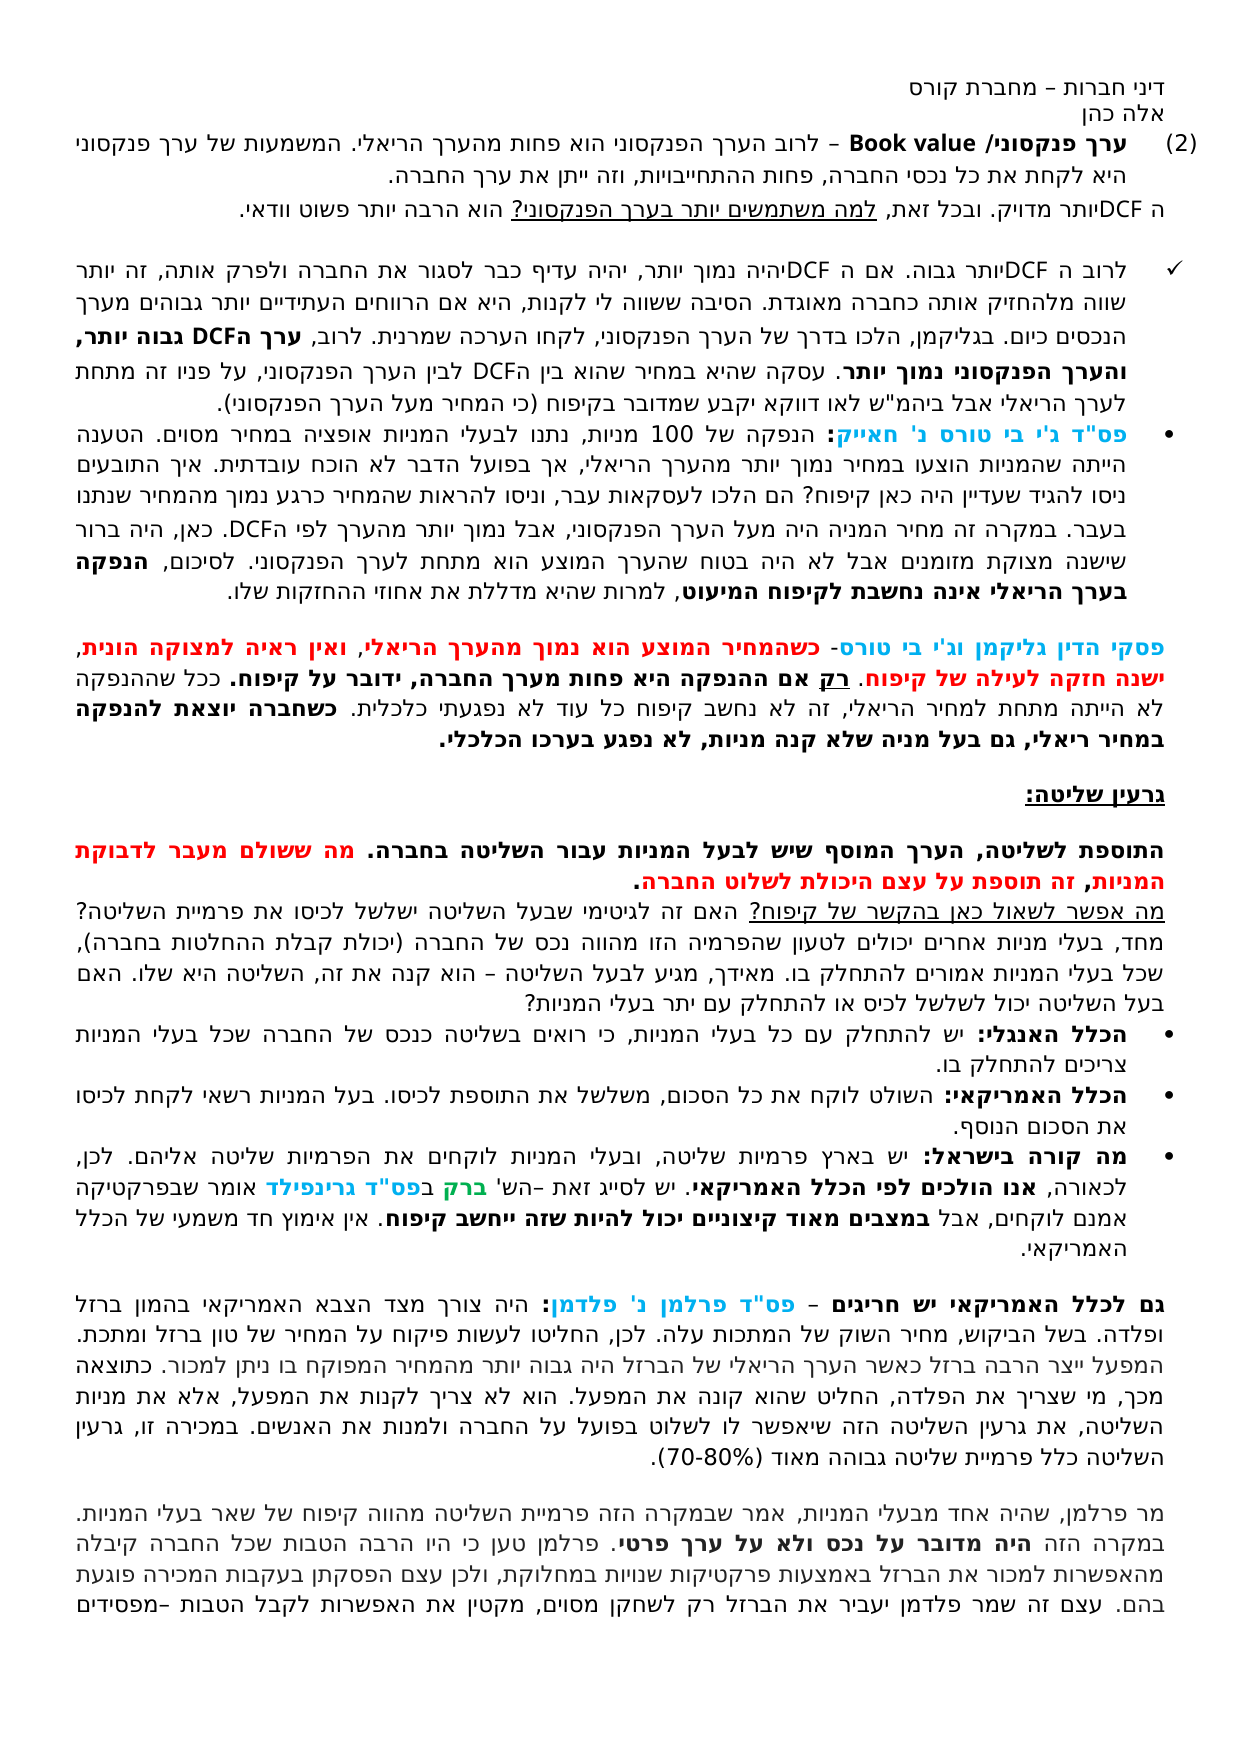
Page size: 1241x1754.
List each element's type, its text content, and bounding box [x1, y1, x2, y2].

text גרעין שליטה: [75, 782, 1165, 808]
text פסקי הדין גליקמן וג'י בי טורס- כשהמחיר המוצע הוא נמוך מהערך הריאלי, ואין ראיה למצוקה הונית, ישנה חזקה לעילה של קיפוח. רק אם ההנפקה היא פחות מערך החברה, ידובר על קיפוח. ככל שההנפקה לא הייתה מתחת למחיר הריאלי, זה לא נחשב קיפוח כל עוד לא נפגעתי כלכלית. כשחברה יוצאת להנפקה במחיר ריאלי, גם בעל מניה שלא קנה מניות, לא נפגע בערכו הכלכלי. [75, 634, 1165, 753]
text מה אפשר לשאול כאן בהקשר של קיפוח? האם זה לגיטימי שבעל השליטה ישלשל לכיסו את פרמיית השליטה? מחד, בעלי מניות אחרים יכולים לטעון שהפרמיה הזו מהווה נכס של החברה (יכולת קבלת ההחלטות בחברה), שכל בעלי המניות אמורים להתחלק בו. מאידך, מגיע לבעל השליטה – הוא קנה את זה, השליטה היא שלו. האם בעל השליטה יכול לשלשל לכיס או להתחלק עם יתר בעלי המניות? [75, 898, 1165, 1017]
list פס"ד ג'י בי טורס נ' חאייק: הנפקה של 100 מניות, נתנו לבעלי המניות אופציה במחיר מסוים. הטענה הייתה שהמניות הוצעו במחיר נמוך יותר מהערך הריאלי, אך בפועל הדבר לא הוכח עובדתית. איך התובעים ניסו להגיד שעדיין היה כאן קיפוח? הם הלכו לעסקאות עבר, וניסו להראות שהמחיר כרגע נמוך מהמחיר שנתנו בעבר. במקרה זה מחיר המניה היה מעל הערך הפנקסוני, אבל נמוך יותר מהערך לפי הDCF. כאן, היה ברור שישנה מצוקת מזומנים אבל לא היה בטוח שהערך המוצע הוא מתחת לערך הפנקסוני. לסיכום, הנפקה בערך הריאלי אינה נחשבת לקיפוח המיעוט, למרות שהיא מדללת את אחוזי ההחזקות שלו. [75, 421, 1165, 605]
list ערך פנקסוני/ Book value – לרוב הערך הפנקסוני הוא פחות מהערך הריאלי. המשמעות של ערך פנקסוני היא לקחת את כל נכסי החברה, פחות ההתחייבויות, וזה ייתן את ערך החברה. [75, 127, 1165, 189]
text התוספת לשליטה, הערך המוסף שיש לבעל המניות עבור השליטה בחברה. מה ששולם מעבר לדבוקת המניות, זה תוספת על עצם היכולת לשלוט החברה. [75, 837, 1165, 894]
text גם לכלל האמריקאי יש חריגים – פס"ד פרלמן נ' פלדמן: היה צורך מצד הצבא האמריקאי בהמון ברזל ופלדה. בשל הביקוש, מחיר השוק של המתכות עלה. לכן, החליטו לעשות פיקוח על המחיר של טון ברזל ומתכת. המפעל ייצר הרבה ברזל כאשר הערך הריאלי של הברזל היה גבוה יותר מהמחיר המפוקח בו ניתן למכור. כתוצאה מכך, מי שצריך את הפלדה, החליט שהוא קונה את המפעל. הוא לא צריך לקנות את המפעל, אלא את מניות השליטה, את גרעין השליטה הזה שיאפשר לו לשלוט בפועל על החברה ולמנות את האנשים. במכירה זו, גרעין השליטה כלל פרמיית שליטה גבוהה מאוד (70-80%). [75, 1291, 1165, 1471]
list לרוב ה DCFיותר גבוה. אם ה DCFיהיה נמוך יותר, יהיה עדיף כבר לסגור את החברה ולפרק אותה, זה יותר שווה מלהחזיק אותה כחברה מאוגדת. הסיבה ששווה לי לקנות, היא אם הרווחים העתידיים יותר גבוהים מערך הנכסים כיום. בגליקמן, הלכו בדרך של הערך הפנקסוני, לקחו הערכה שמרנית. לרוב, ערך הDCF גבוה יותר, והערך הפנקסוני נמוך יותר. עסקה שהיא במחיר שהוא בין הDCF לבין הערך הפנקסוני, על פניו זה מתחת לערך הריאלי אבל ביהמ"ש לאו דווקא יקבע שמדובר בקיפוח (כי המחיר מעל הערך הפנקסוני). [75, 254, 1165, 417]
list הכלל האמריקאי: השולט לוקח את כל הסכום, משלשל את התוספת לכיסו. בעל המניות רשאי לקחת לכיסו את הסכום הנוסף. [75, 1082, 1165, 1139]
list מה קורה בישראל: יש בארץ פרמיות שליטה, ובעלי המניות לוקחים את הפרמיות שליטה אליהם. לכן, לכאורה, אנו הולכים לפי הכלל האמריקאי. יש לסייג זאת –הש' ברק בפס"ד גרינפילד אומר שבפרקטיקה אמנם לוקחים, אבל במצבים מאוד קיצוניים יכול להיות שזה ייחשב קיפוח. אין אימוץ חד משמעי של הכלל האמריקאי. [75, 1143, 1165, 1262]
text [75, 1500, 1165, 1618]
list הכלל האנגלי: יש להתחלק עם כל בעלי המניות, כי רואים בשליטה כנכס של החברה שכל בעלי המניות צריכים להתחלק בו. [75, 1021, 1165, 1078]
text ה DCFיותר מדויק. ובכל זאת, למה משתמשים יותר בערך הפנקסוני? הוא הרבה יותר פשוט וודאי. [75, 193, 1165, 224]
